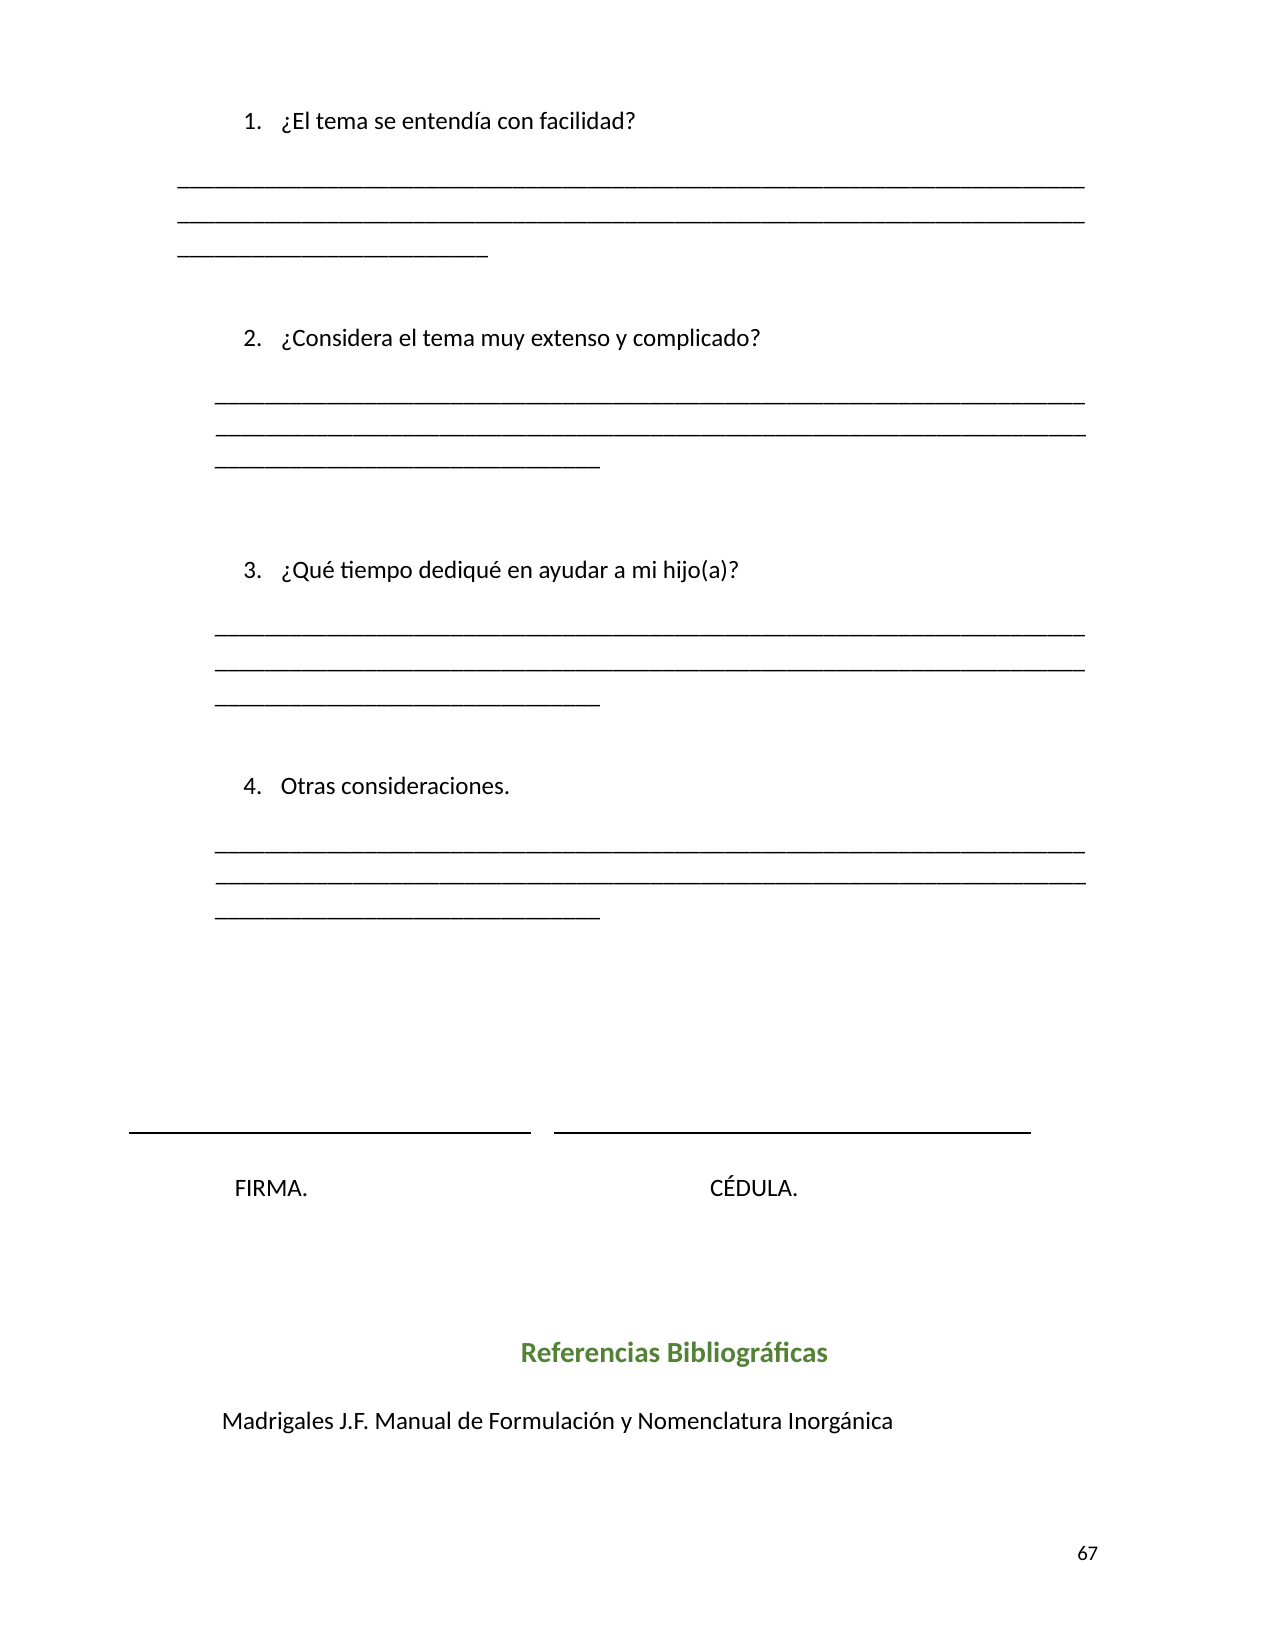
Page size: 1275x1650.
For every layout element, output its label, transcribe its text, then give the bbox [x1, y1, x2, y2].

text _________________________________________________________________________ [177, 196, 1092, 226]
subtitle Referencias Bibliográficas [257, 1334, 1092, 1370]
text _______________________________ [214, 441, 1092, 472]
text Madrigales J.F. Manual de Formulación y Nomenclatura Inorgánica [222, 1405, 1092, 1436]
text ______________________________________________________________________ ______________________________________________________________________ [214, 826, 1092, 888]
text _________________________ [177, 230, 1092, 261]
text ______________________________________________________________________ ______________________________________________________________________ [214, 378, 1092, 440]
list ¿Considera el tema muy extenso y complicado? [243, 322, 1092, 352]
text FIRMA. CÉDULA. [169, 1172, 1092, 1202]
text ______________________________________________________________________ [214, 644, 1092, 675]
list ¿Qué tiempo dediqué en ayudar a mi hijo(a)? [243, 554, 1092, 584]
list ¿El tema se entendía con facilidad? [243, 106, 1092, 136]
text _________________________________________________________________________ [177, 161, 1092, 192]
text _______________________________ [214, 679, 1092, 709]
text ______________________________________________________________________ [214, 609, 1092, 640]
text _______________________________ [214, 892, 1092, 923]
list Otras consideraciones. [243, 770, 1092, 801]
